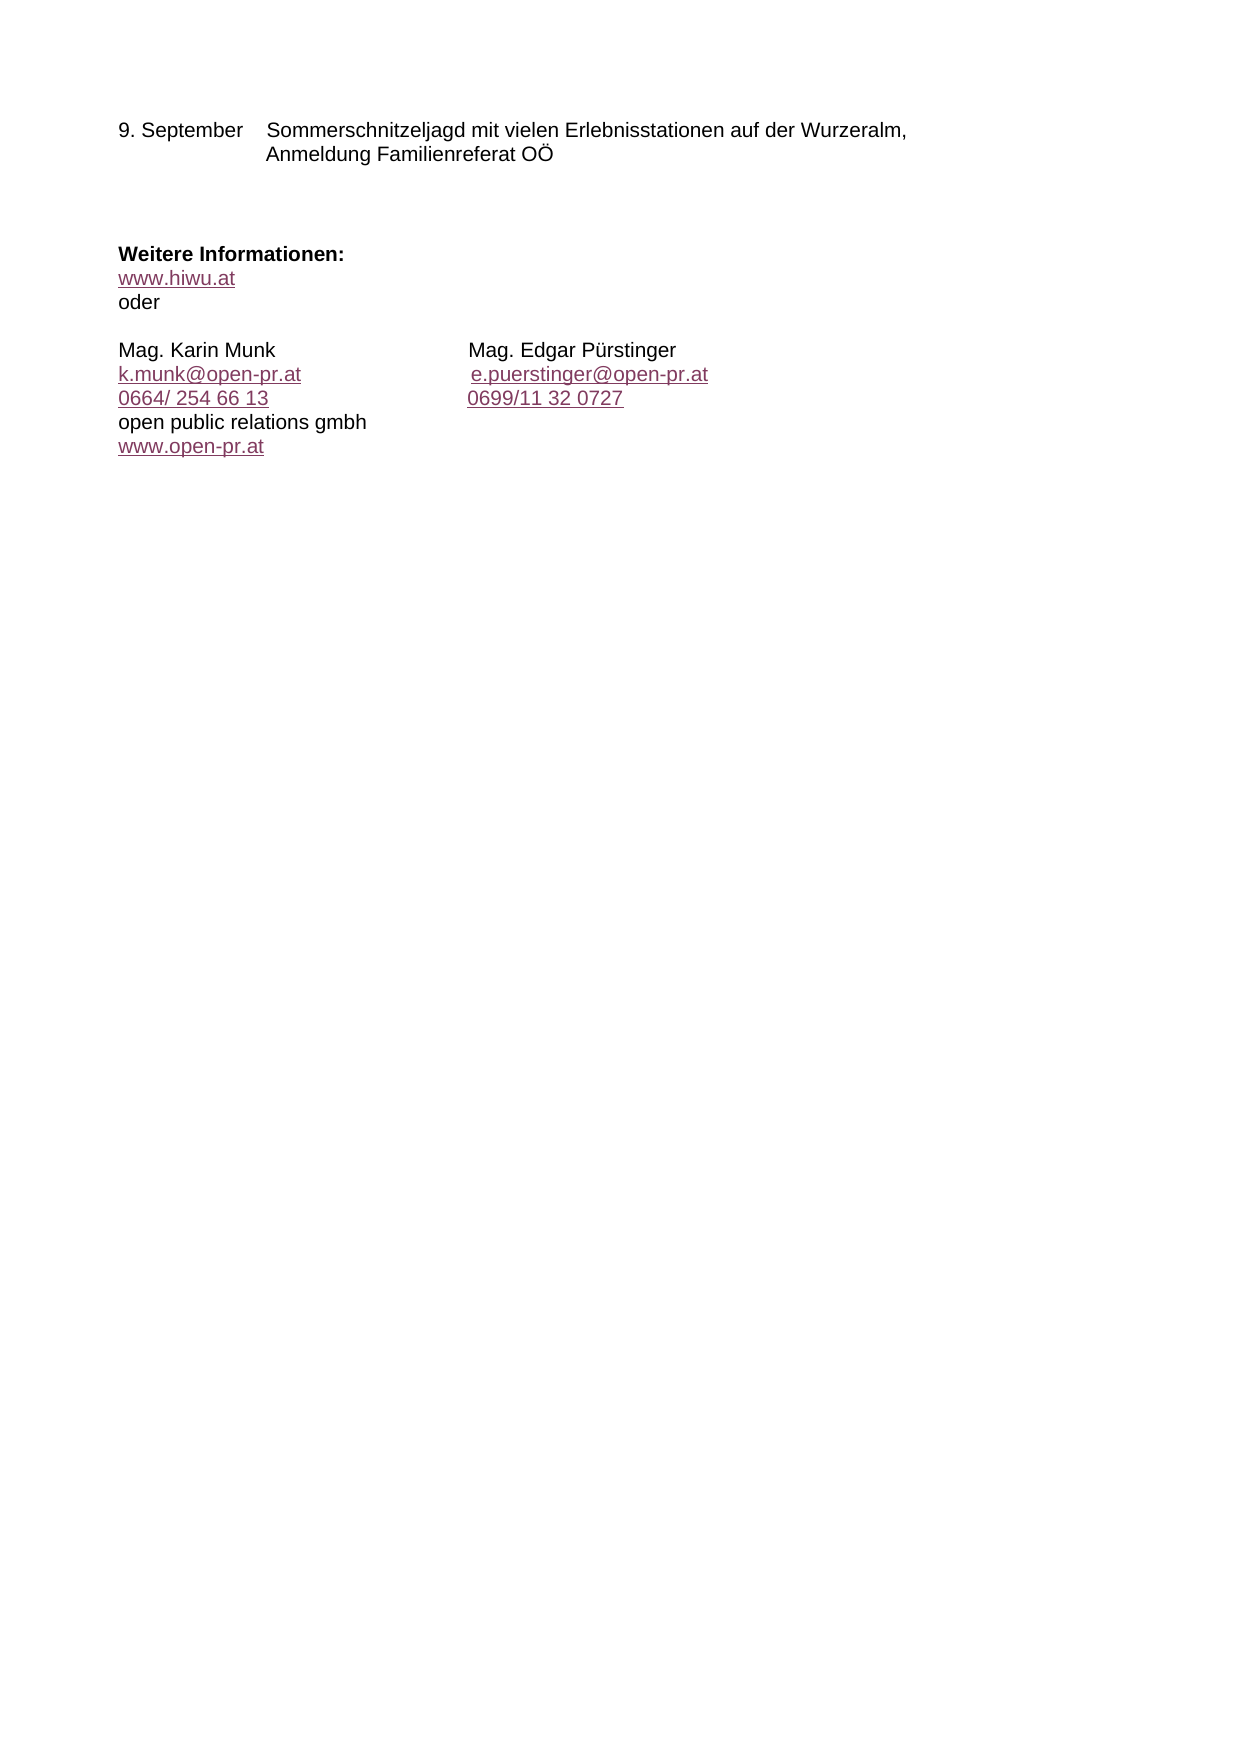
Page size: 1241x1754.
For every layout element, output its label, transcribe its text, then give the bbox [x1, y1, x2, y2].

text Mag. Karin Munk Mag. Edgar Pürstinger [118, 338, 1122, 362]
text 0664/ 254 66 13 0699/11 32 0727 [118, 386, 1122, 410]
text Anmeldung Familienreferat OÖ [192, 142, 1122, 166]
text k.munk@open-pr.at e.puerstinger@open-pr.at [118, 362, 1122, 386]
text open public relations gmbh [118, 410, 1122, 434]
text oder [118, 290, 1122, 314]
text Weitere Informationen: [118, 242, 1122, 266]
text www.open-pr.at [118, 434, 1122, 458]
text www.hiwu.at [118, 266, 1122, 290]
text 9. September Sommerschnitzeljagd mit vielen Erlebnisstationen auf der Wurzeralm, [118, 118, 1122, 142]
